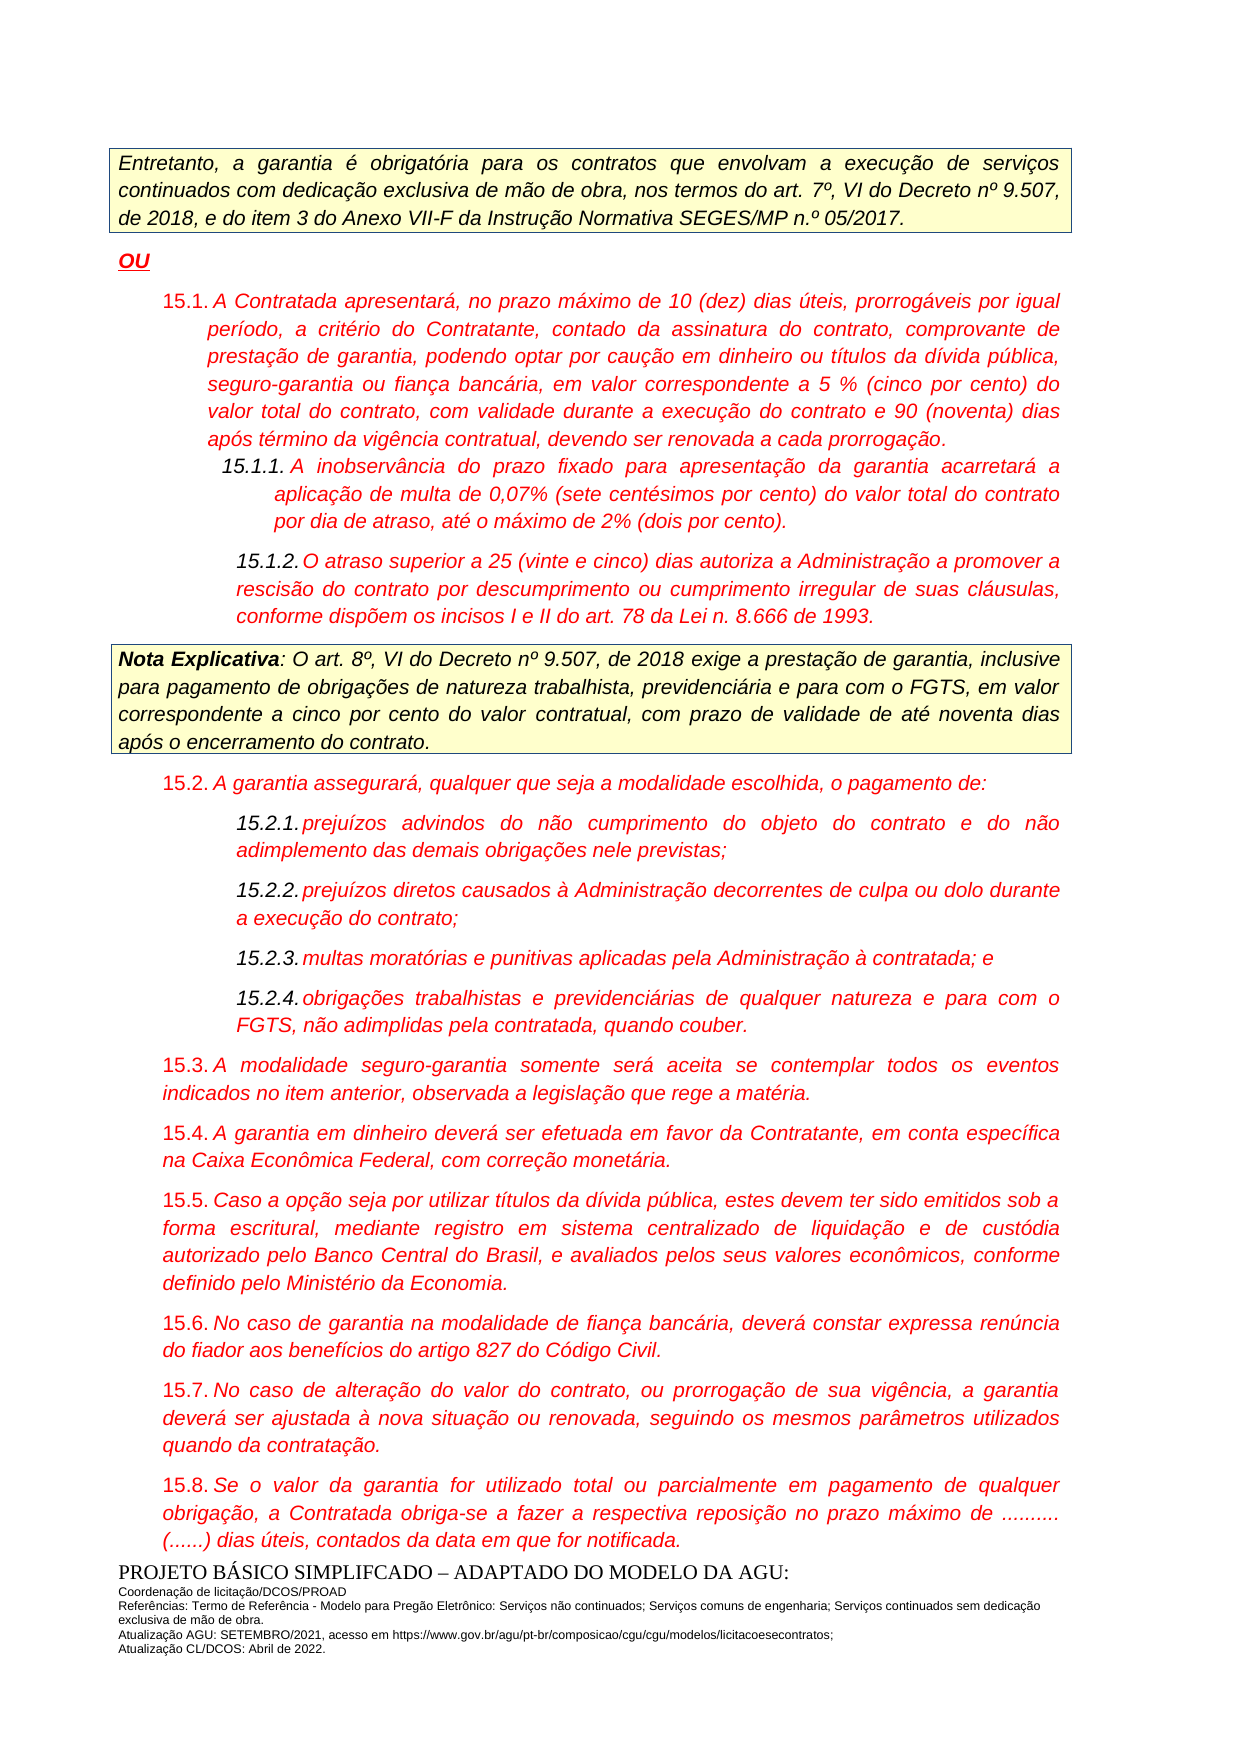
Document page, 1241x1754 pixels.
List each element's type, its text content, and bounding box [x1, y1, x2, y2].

list Caso a opção seja por utilizar títulos da dívida pública, estes devem ter sido emitidos sob a forma escritural, mediante registro em sistema centralizado de liquidação e de custódia autorizado pelo Banco Central do Brasil, e avaliados pelos seus valores econômicos, conforme definido pelo Ministério da Economia. [162, 1188, 1063, 1294]
text Nota Explicativa: O art. 8º, VI do Decreto nº 9.507, de 2018 exige a prestação de garantia, inclusive para pagamento de obrigações de natureza trabalhista, previdenciária e para com o FGTS, em valor correspondente a cinco por cento do valor contratual, com prazo de validade de até noventa dias após o encerramento do contrato. [112, 645, 1071, 753]
list multas moratórias e punitivas aplicadas pela Administração à contratada; e [236, 946, 1063, 969]
list A garantia assegurará, qualquer que seja a modalidade escolhida, o pagamento de: [162, 771, 1063, 794]
list No caso de alteração do valor do contrato, ou prorrogação de sua vigência, a garantia deverá ser ajustada à nova situação ou renovada, seguindo os mesmos parâmetros utilizados quando da contratação. [162, 1378, 1063, 1457]
text OU [118, 249, 1063, 273]
list No caso de garantia na modalidade de fiança bancária, deverá constar expressa renúncia do fiador aos benefícios do artigo 827 do Código Civil. [162, 1311, 1063, 1362]
list prejuízos diretos causados à Administração decorrentes de culpa ou dolo durante a execução do contrato; [236, 878, 1063, 929]
list prejuízos advindos do não cumprimento do objeto do contrato e do não adimplemento das demais obrigações nele previstas; [236, 811, 1063, 862]
list obrigações trabalhistas e previdenciárias de qualquer natureza e para com o FGTS, não adimplidas pela contratada, quando couber. [236, 986, 1063, 1037]
list A modalidade seguro-garantia somente será aceita se contemplar todos os eventos indicados no item anterior, observada a legislação que rege a matéria. [162, 1053, 1063, 1104]
list A inobservância do prazo fixado para apresentação da garantia acarretará a aplicação de multa de 0,07% (sete centésimos por cento) do valor total do contrato por dia de atraso, até o máximo de 2% (dois por cento). [222, 454, 1063, 533]
list A garantia em dinheiro deverá ser efetuada em favor da Contratante, em conta específica na Caixa Econômica Federal, com correção monetária. [162, 1121, 1063, 1172]
list O atraso superior a 25 (vinte e cinco) dias autoriza a Administração a promover a rescisão do contrato por descumprimento ou cumprimento irregular de suas cláusulas, conforme dispõem os incisos I e II do art. 78 da Lei n. 8.666 de 1993. [236, 549, 1063, 628]
list Se o valor da garantia for utilizado total ou parcialmente em pagamento de qualquer obrigação, a Contratada obriga-se a fazer a respectiva reposição no prazo máximo de .......... (......) dias úteis, contados da data em que for notificada. [162, 1473, 1063, 1552]
text Entretanto, a garantia é obrigatória para os contratos que envolvam a execução de serviços continuados com dedicação exclusiva de mão de obra, nos termos do art. 7º, VI do Decreto nº 9.507, de 2018, e do item 3 do Anexo VII-F da Instrução Normativa SEGES/MP n.º 05/2017. [110, 149, 1071, 232]
list A Contratada apresentará, no prazo máximo de 10 (dez) dias úteis, prorrogáveis por igual período, a critério do Contratante, contado da assinatura do contrato, comprovante de prestação de garantia, podendo optar por caução em dinheiro ou títulos da dívida pública, seguro-garantia ou fiança bancária, em valor correspondente a 5 % (cinco por cento) do valor total do contrato, com validade durante a execução do contrato e 90 (noventa) dias após término da vigência contratual, devendo ser renovada a cada prorrogação. [162, 289, 1063, 450]
